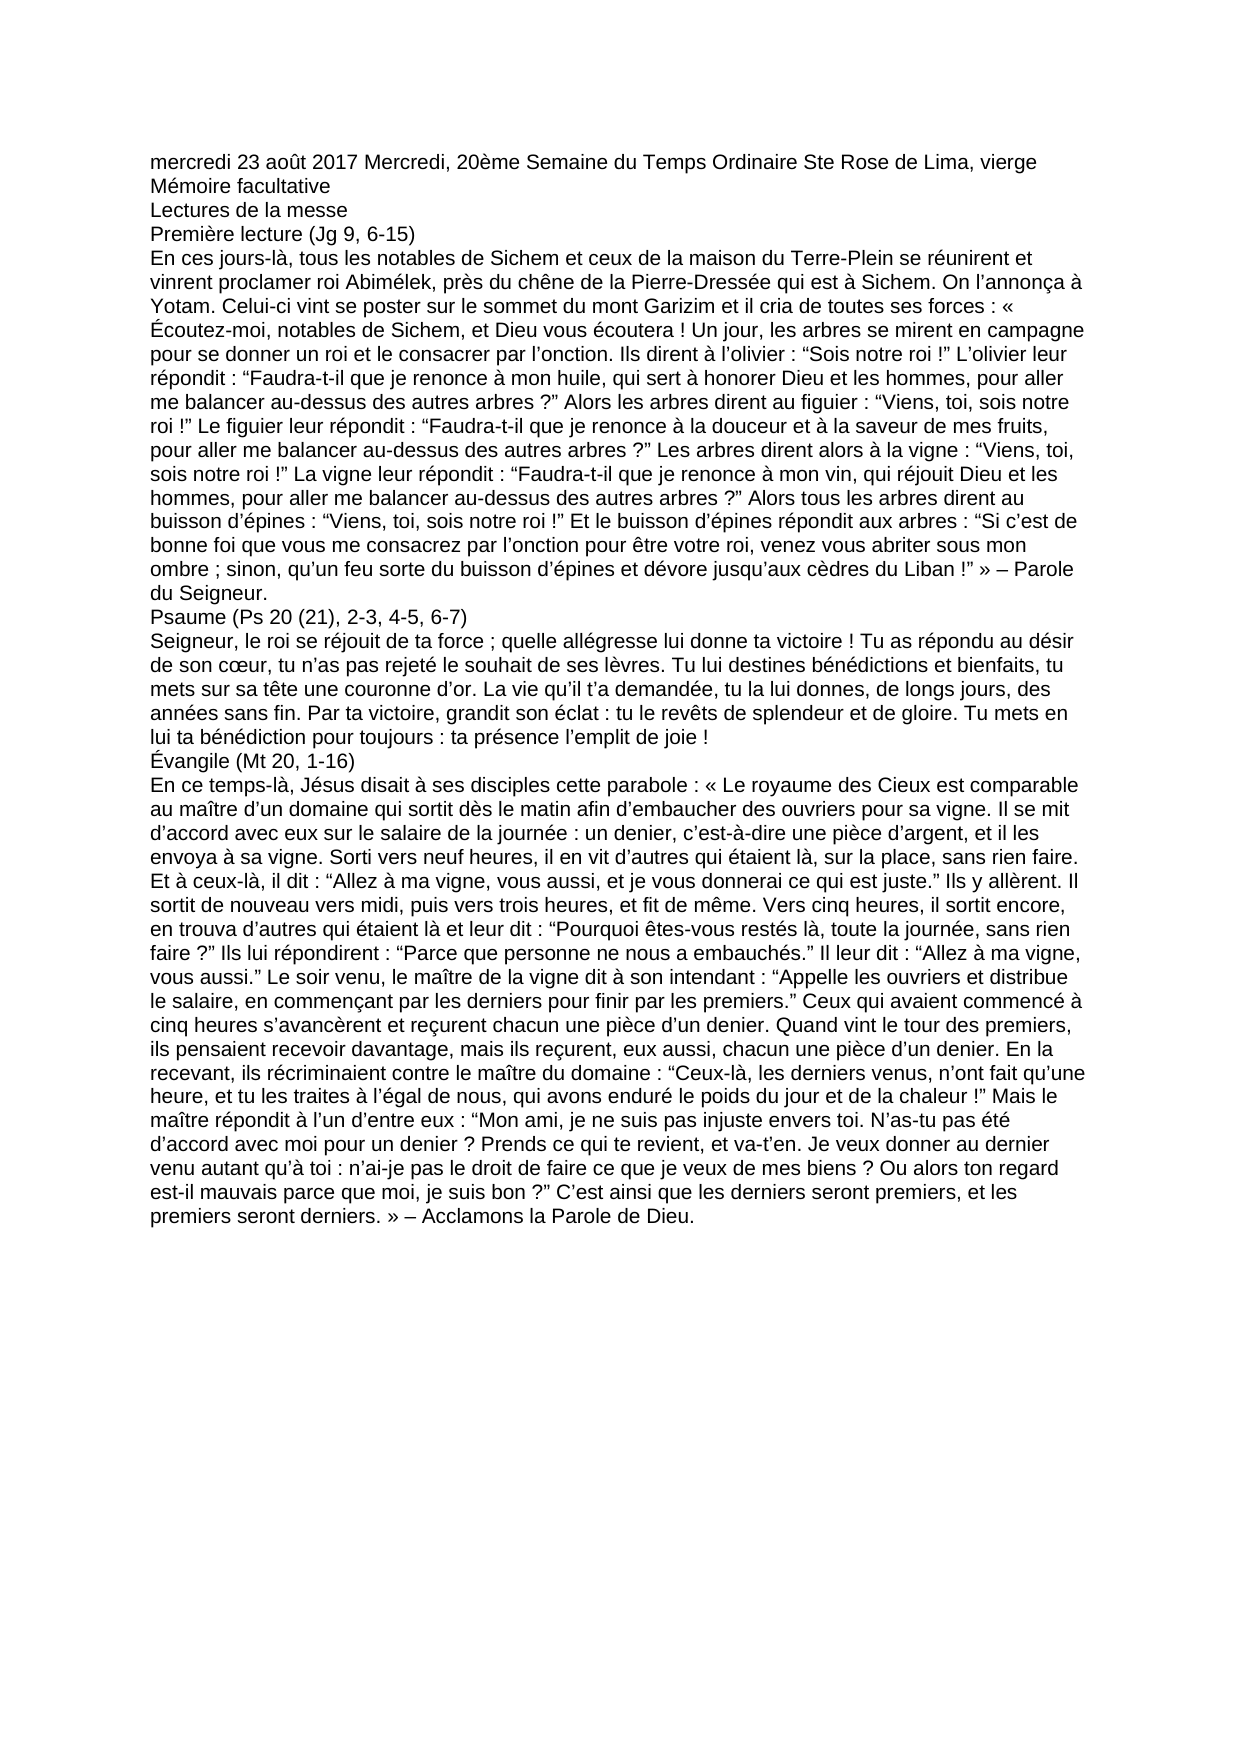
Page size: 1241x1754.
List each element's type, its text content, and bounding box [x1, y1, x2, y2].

text En ce temps-là, Jésus disait à ses disciples cette parabole : « Le royaume des Cieux est comparable au maître d’un domaine qui sortit dès le matin afin d’embaucher des ouvriers pour sa vigne. Il se mit d’accord avec eux sur le salaire de la journée : un denier, c’est-à-dire une pièce d’argent, et il les envoya à sa vigne. Sorti vers neuf heures, il en vit d’autres qui étaient là, sur la place, sans rien faire. Et à ceux-là, il dit : “Allez à ma vigne, vous aussi, et je vous donnerai ce qui est juste.” Ils y allèrent. Il sortit de nouveau vers midi, puis vers trois heures, et fit de même. Vers cinq heures, il sortit encore, en trouva d’autres qui étaient là et leur dit : “Pourquoi êtes-vous restés là, toute la journée, sans rien faire ?” Ils lui répondirent : “Parce que personne ne nous a embauchés.” Il leur dit : “Allez à ma vigne, vous aussi.” Le soir venu, le maître de la vigne dit à son intendant : “Appelle les ouvriers et distribue le salaire, en commençant par les derniers pour finir par les premiers.” Ceux qui avaient commencé à cinq heures s’avancèrent et reçurent chacun une pièce d’un denier. Quand vint le tour des premiers, ils pensaient recevoir davantage, mais ils reçurent, eux aussi, chacun une pièce d’un denier. En la recevant, ils récriminaient contre le maître du domaine : “Ceux-là, les derniers venus, n’ont fait qu’une heure, et tu les traites à l’égal de nous, qui avons enduré le poids du jour et de la chaleur !” Mais le maître répondit à l’un d’entre eux : “Mon ami, je ne suis pas injuste envers toi. N’as-tu pas été d’accord avec moi pour un denier ? Prends ce qui te revient, et va-t’en. Je veux donner au dernier venu autant qu’à toi : n’ai-je pas le droit de faire ce que je veux de mes biens ? Ou alors ton regard est-il mauvais parce que moi, je suis bon ?” C’est ainsi que les derniers seront premiers, et les premiers seront derniers. » – Acclamons la Parole de Dieu. [150, 773, 1090, 1228]
text En ces jours-là, tous les notables de Sichem et ceux de la maison du Terre-Plein se réunirent et vinrent proclamer roi Abimélek, près du chêne de la Pierre-Dressée qui est à Sichem. On l’annonça à Yotam. Celui-ci vint se poster sur le sommet du mont Garizim et il cria de toutes ses forces : « Écoutez-moi, notables de Sichem, et Dieu vous écoutera ! Un jour, les arbres se mirent en campagne pour se donner un roi et le consacrer par l’onction. Ils dirent à l’olivier : “Sois notre roi !” L’olivier leur répondit : “Faudra-t-il que je renonce à mon huile, qui sert à honorer Dieu et les hommes, pour aller me balancer au-dessus des autres arbres ?” Alors les arbres dirent au figuier : “Viens, toi, sois notre roi !” Le figuier leur répondit : “Faudra-t-il que je renonce à la douceur et à la saveur de mes fruits, pour aller me balancer au-dessus des autres arbres ?” Les arbres dirent alors à la vigne : “Viens, toi, sois notre roi !” La vigne leur répondit : “Faudra-t-il que je renonce à mon vin, qui réjouit Dieu et les hommes, pour aller me balancer au-dessus des autres arbres ?” Alors tous les arbres dirent au buisson d’épines : “Viens, toi, sois notre roi !” Et le buisson d’épines répondit aux arbres : “Si c’est de bonne foi que vous me consacrez par l’onction pour être votre roi, venez vous abriter sous mon ombre ; sinon, qu’un feu sorte du buisson d’épines et dévore jusqu’aux cèdres du Liban !” » – Parole du Seigneur. [150, 246, 1090, 605]
text Seigneur, le roi se réjouit de ta force ; quelle allégresse lui donne ta victoire ! Tu as répondu au désir de son cœur, tu n’as pas rejeté le souhait de ses lèvres. Tu lui destines bénédictions et bienfaits, tu mets sur sa tête une couronne d’or. La vie qu’il t’a demandée, tu la lui donnes, de longs jours, des années sans fin. Par ta victoire, grandit son éclat : tu le revêts de splendeur et de gloire. Tu mets en lui ta bénédiction pour toujours : ta présence l’emplit de joie ! [150, 629, 1090, 749]
